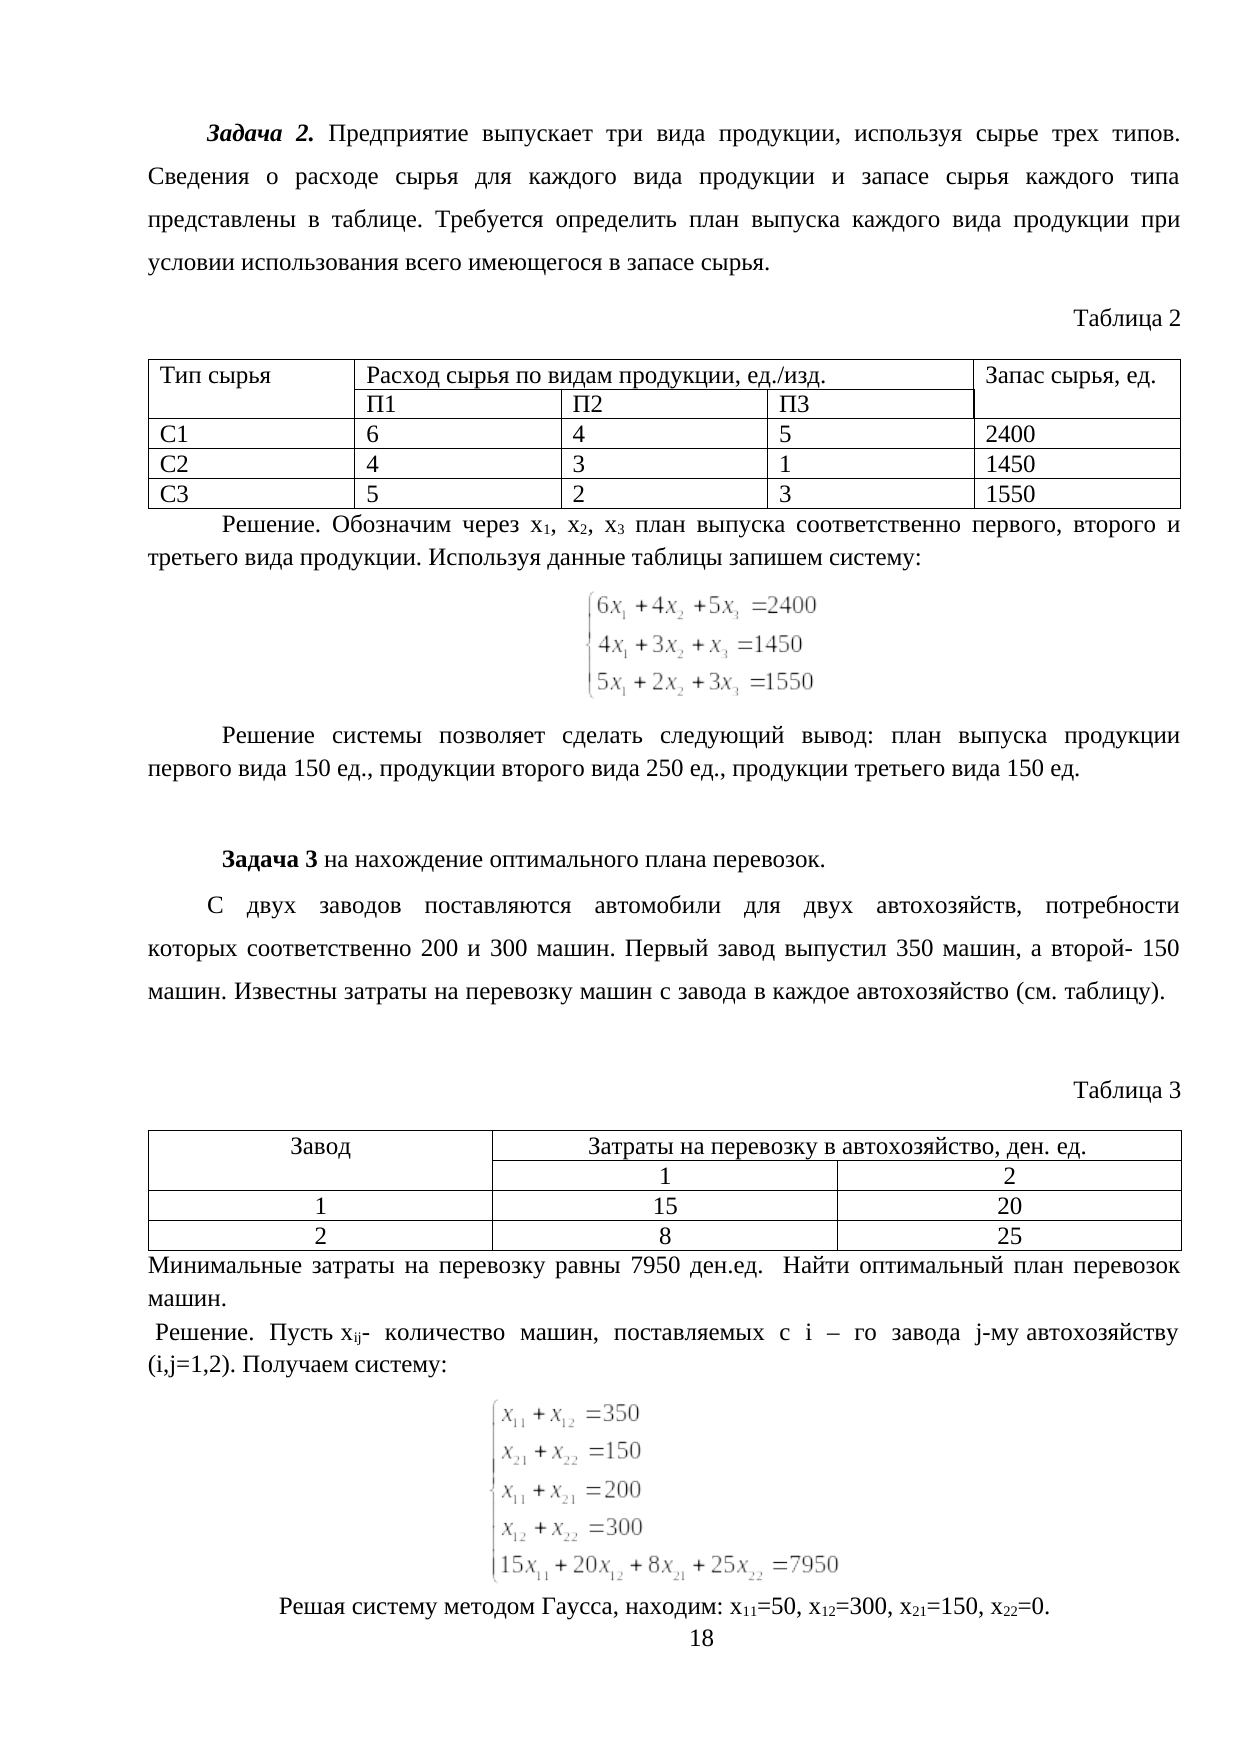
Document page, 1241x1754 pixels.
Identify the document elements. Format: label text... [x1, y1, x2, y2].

table_header Запас сырья, ед. [974, 360, 1180, 418]
table_cell 2 [838, 1161, 1181, 1190]
table_cell П1 [355, 390, 561, 418]
table_cell C1 [149, 419, 354, 448]
table_cell 3 [768, 479, 974, 508]
table_cell 6 [355, 419, 561, 448]
text Решая систему методом Гаусса, находим: x11=50, x12=300, x21=150, x22=0. [148, 1395, 1181, 1620]
table_cell 8 [493, 1221, 837, 1249]
table_cell 1550 [975, 479, 1180, 508]
text Задача 2. Предприятие выпускает три вида продукции, используя сырье трех типов. Сведения о расходе сырья для каждого вида продукции и запасе сырья каждого типа представлены в таблице. Требуется определить план выпуска каждого вида продукции при условии использования всего имеющегося в запасе сырья. [148, 118, 1181, 276]
text С двух заводов поставляются автомобили для двух автохозяйств, потребности которых соответственно 200 и 300 машин. Первый завод выпустил 350 машин, а второй- 150 машин. Известны затраты на перевозку машин с завода в каждое автохозяйство (см. таблицу). [148, 890, 1181, 1048]
text Таблица 3 [148, 1075, 1181, 1103]
table_cell C3 [149, 479, 354, 508]
text Решение системы позволяет сделать следующий вывод: план выпуска продукции первого вида 150 ед., продукции второго вида 250 ед., продукции третьего вида 150 ед. [148, 720, 1181, 782]
text Решение. Обозначим через x1, x2, x3 план выпуска соответственно первого, второго и третьего вида продукции. Используя данные таблицы запишем систему: [148, 509, 1181, 571]
table_cell 3 [562, 449, 767, 478]
table_header Завод [149, 1131, 492, 1190]
table_header Тип сырья [149, 360, 354, 418]
table_cell 15 [493, 1191, 837, 1220]
text Минимальные затраты на перевозку равны 7950 ден.ед. Найти оптимальный план перевозок машин. Решение. Пусть xij- количество машин, поставляемых с i – го завода j-му автохозяйству (i,j=1,2). Получаем систему: [148, 1251, 1181, 1378]
table_cell 1 [768, 449, 974, 478]
table_header Расход сырья по видам продукции, ед./изд. [355, 360, 973, 388]
table_cell 20 [838, 1191, 1181, 1220]
table_header Затраты на перевозку в автохозяйство, ден. ед. [493, 1131, 1181, 1160]
table_cell 2400 [975, 419, 1180, 448]
table_cell C2 [149, 449, 354, 478]
table_cell П3 [768, 390, 973, 418]
table_cell 4 [562, 419, 767, 448]
table_cell 5 [768, 419, 974, 448]
table_cell 2 [562, 479, 767, 508]
table_cell 5 [355, 479, 561, 508]
table_cell П2 [562, 390, 767, 418]
text Таблица 2 [148, 303, 1181, 332]
table_cell 2 [149, 1221, 492, 1249]
text Задача 3 на нахождение оптимального плана перевозок. [148, 844, 1181, 873]
table_cell 1 [493, 1161, 837, 1190]
table_cell 25 [838, 1221, 1181, 1249]
table_cell 1450 [975, 449, 1180, 478]
table_cell 4 [355, 449, 561, 478]
table_cell 1 [149, 1191, 492, 1220]
